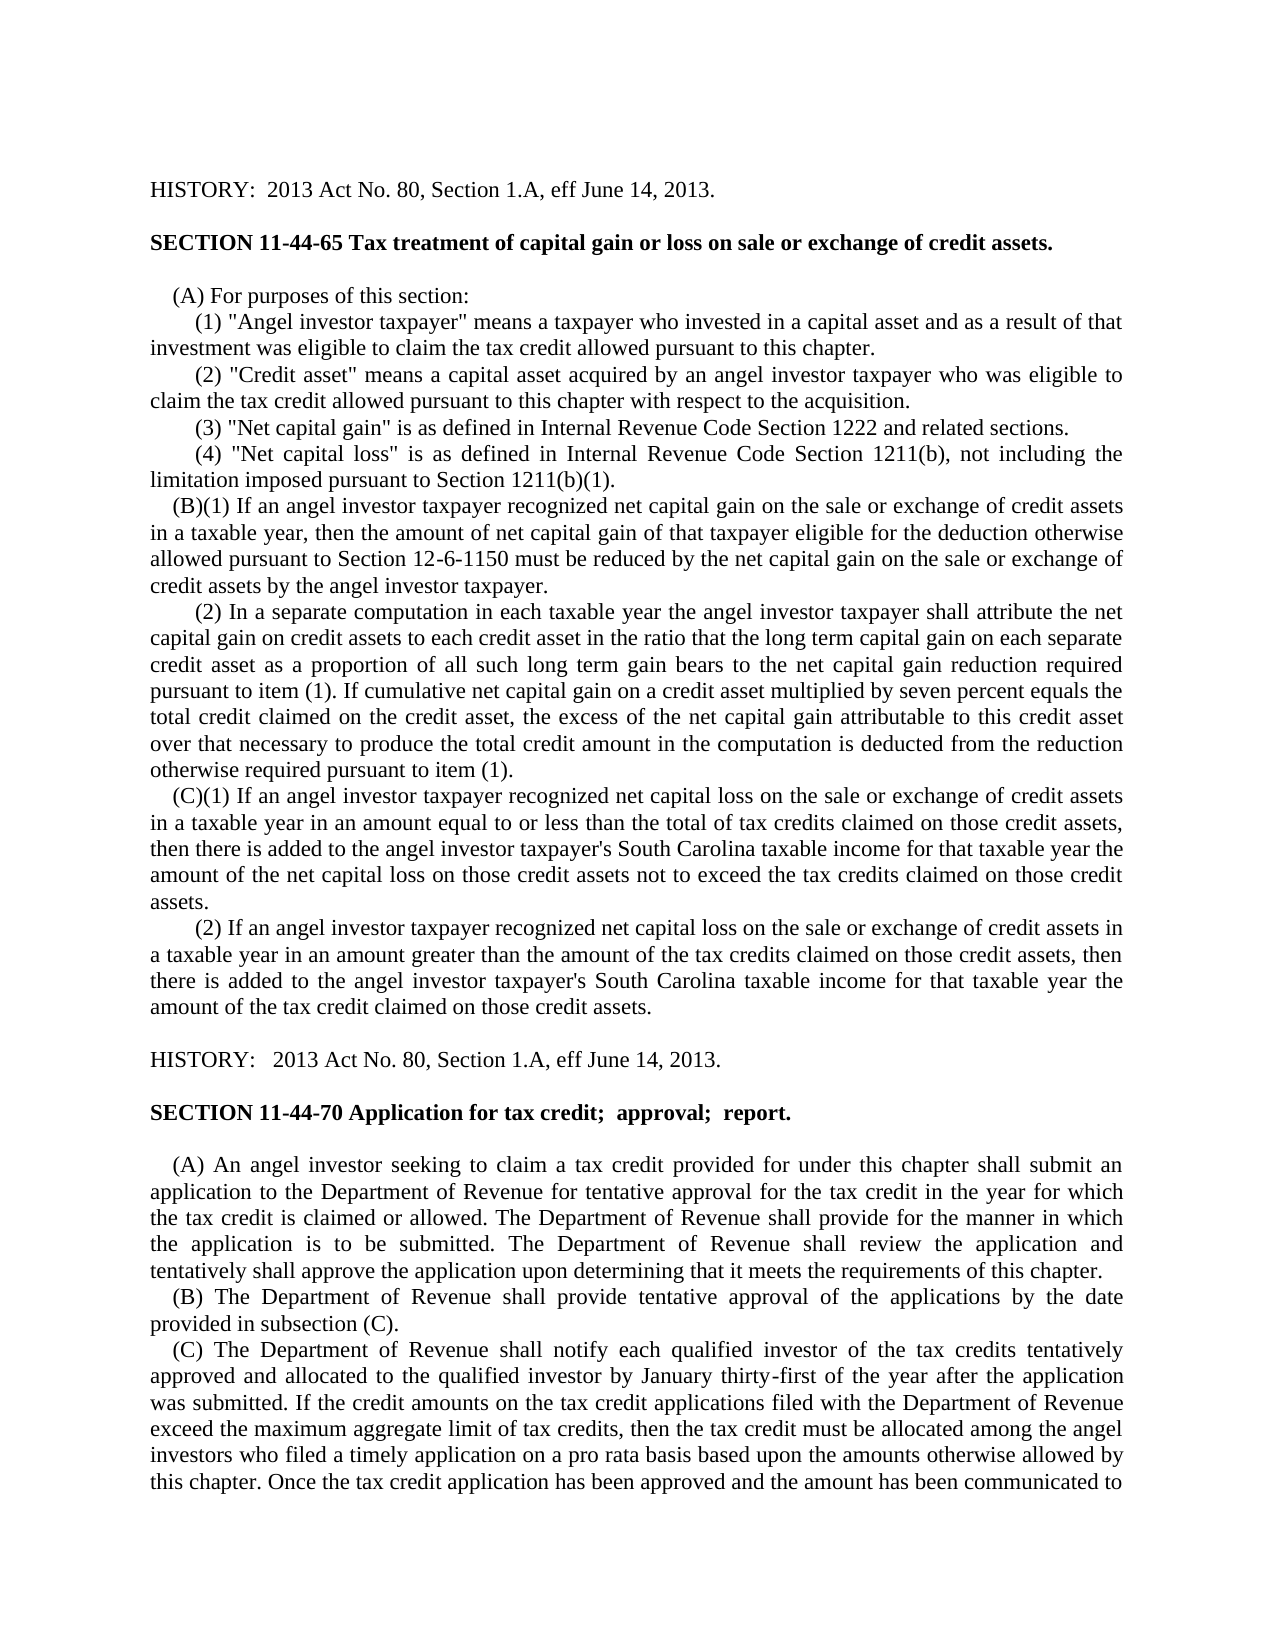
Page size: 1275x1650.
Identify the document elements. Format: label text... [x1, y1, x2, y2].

text (A) An angel investor seeking to claim a tax credit provided for under this chapter shall submit an application to the Department of Revenue for tentative approval for the tax credit in the year for which the tax credit is claimed or allowed. The Department of Revenue shall provide for the manner in which the application is to be submitted. The Department of Revenue shall review the application and tentatively shall approve the application upon determining that it meets the requirements of this chapter. [150, 1151, 1125, 1283]
text (A) For purposes of this section: [150, 282, 1125, 308]
text HISTORY: 2013 Act No. 80, Section 1.A, eff June 14, 2013. [150, 176, 1125, 203]
text (2) If an angel investor taxpayer recognized net capital loss on the sale or exchange of credit assets in a taxable year in an amount greater than the amount of the tax credits claimed on those credit assets, then there is added to the angel investor taxpayer's South Carolina taxable income for that taxable year the amount of the tax credit claimed on those credit assets. [150, 914, 1125, 1020]
text (2) "Credit asset" means a capital asset acquired by an angel investor taxpayer who was eligible to claim the tax credit allowed pursuant to this chapter with respect to the acquisition. [150, 361, 1125, 413]
text (B)(1) If an angel investor taxpayer recognized net capital gain on the sale or exchange of credit assets in a taxable year, then the amount of net capital gain of that taxpayer eligible for the deduction otherwise allowed pursuant to Section 12-6-1150 must be reduced by the net capital gain on the sale or exchange of credit assets by the angel investor taxpayer. [150, 493, 1125, 598]
text (B) The Department of Revenue shall provide tentative approval of the applications by the date provided in subsection (C). [150, 1283, 1125, 1336]
text (C)(1) If an angel investor taxpayer recognized net capital loss on the sale or exchange of credit assets in a taxable year in an amount equal to or less than the total of tax credits claimed on those credit assets, then there is added to the angel investor taxpayer's South Carolina taxable income for that taxable year the amount of the net capital loss on those credit assets not to exceed the tax credits claimed on those credit assets. [150, 782, 1125, 914]
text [150, 1336, 1125, 1494]
text (1) "Angel investor taxpayer" means a taxpayer who invested in a capital asset and as a result of that investment was eligible to claim the tax credit allowed pursuant to this chapter. [150, 308, 1125, 361]
text SECTION 11-44-70 Application for tax credit; approval; report. [150, 1099, 1125, 1125]
text HISTORY: 2013 Act No. 80, Section 1.A, eff June 14, 2013. [150, 1046, 1125, 1072]
text (3) "Net capital gain" is as defined in Internal Revenue Code Section 1222 and related sections. [150, 413, 1125, 440]
text (2) In a separate computation in each taxable year the angel investor taxpayer shall attribute the net capital gain on credit assets to each credit asset in the ratio that the long term capital gain on each separate credit asset as a proportion of all such long term gain bears to the net capital gain reduction required pursuant to item (1). If cumulative net capital gain on a credit asset multiplied by seven percent equals the total credit claimed on the credit asset, the excess of the net capital gain attributable to this credit asset over that necessary to produce the total credit amount in the computation is deducted from the reduction otherwise required pursuant to item (1). [150, 598, 1125, 782]
text (4) "Net capital loss" is as defined in Internal Revenue Code Section 1211(b), not including the limitation imposed pursuant to Section 1211(b)(1). [150, 440, 1125, 493]
text SECTION 11-44-65 Tax treatment of capital gain or loss on sale or exchange of credit assets. [150, 229, 1125, 255]
